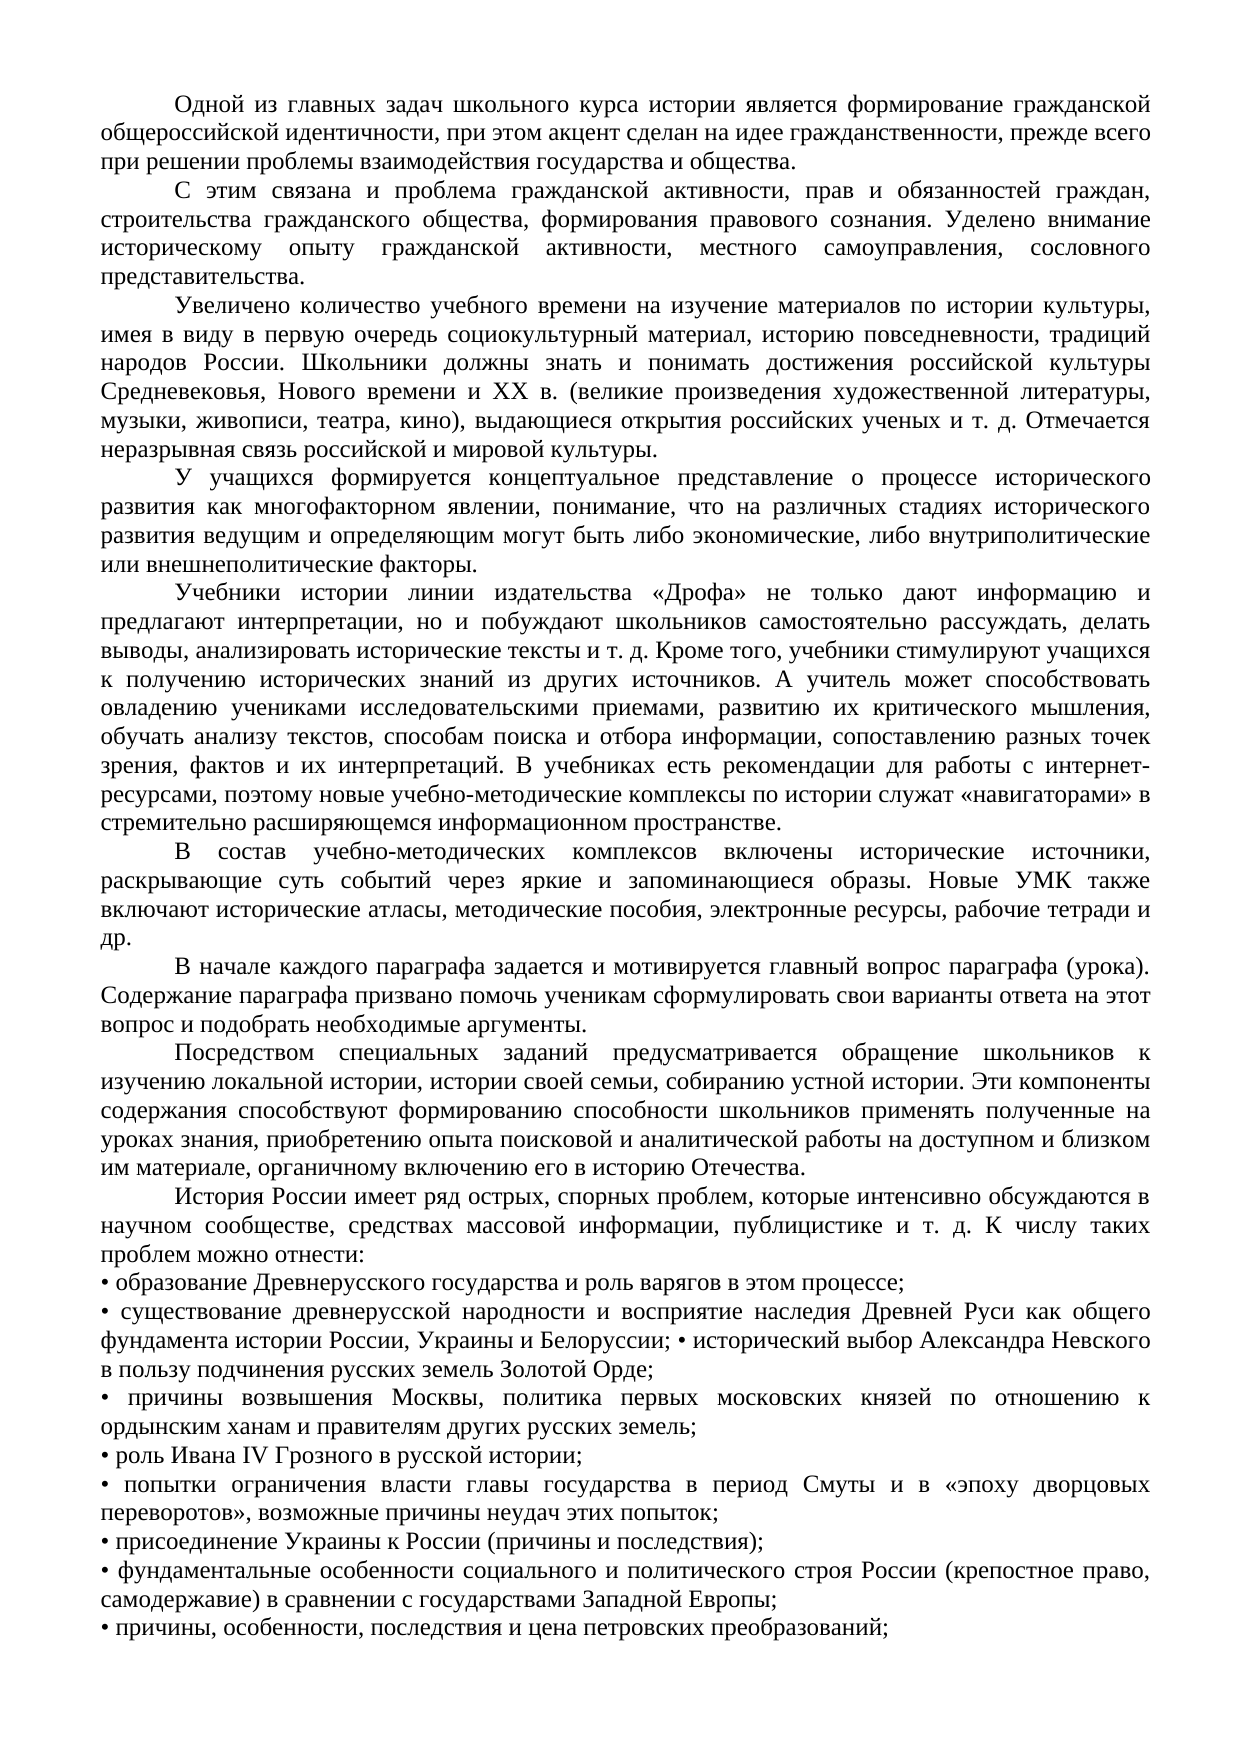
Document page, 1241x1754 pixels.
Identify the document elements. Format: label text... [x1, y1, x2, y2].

text В состав учебно-методических комплексов включены исторические источники, раскрывающие суть событий через яркие и запоминающиеся образы. Новые УМК также включают исторические атласы, методические пособия, электронные ресурсы, рабочие тетради и др. [100, 836, 1152, 951]
text • фундаментальные особенности социального и политического строя России (крепостное право, самодержавие) в сравнении с государствами Западной Европы; [100, 1555, 1152, 1612]
text • образование Древнерусского государства и роль варягов в этом процессе; [100, 1267, 1152, 1296]
text Увеличено количество учебного времени на изучение материалов по истории культуры, имея в виду в первую очередь социокультурный материал, историю повседневности, традиций народов России. Школьники должны знать и понимать достижения российской культуры Средневековья, Нового времени и ХХ в. (великие произведения художественной литературы, музыки, живописи, театра, кино), выдающиеся открытия российских ученых и т. д. Отмечается неразрывная связь российской и мировой культуры. [100, 290, 1152, 462]
text • причины, особенности, последствия и цена петровских преобразований; [100, 1612, 1152, 1641]
text • присоединение Украины к России (причины и последствия); [100, 1526, 1152, 1555]
text В начале каждого параграфа задается и мотивируется главный вопрос параграфа (урока). Содержание параграфа призвано помочь ученикам сформулировать свои варианты ответа на этот вопрос и подобрать необходимые аргументы. [100, 951, 1152, 1037]
text • причины возвышения Москвы, политика первых московских князей по отношению к ордынским ханам и правителям других русских земель; [100, 1382, 1152, 1440]
text У учащихся формируется концептуальное представление о процессе исторического развития как многофакторном явлении, понимание, что на различных стадиях исторического развития ведущим и определяющим могут быть либо экономические, либо внутриполитические или внешнеполитические факторы. [100, 462, 1152, 577]
text История России имеет ряд острых, спорных проблем, которые интенсивно обсуждаются в научном сообществе, средствах массовой информации, публицистике и т. д. К числу таких проблем можно отнести: [100, 1181, 1152, 1267]
text • попытки ограничения власти главы государства в период Смуты и в «эпоху дворцовых переворотов», возможные причины неудач этих попыток; [100, 1469, 1152, 1526]
text Учебники истории линии издательства «Дрофа» не только дают информацию и предлагают интерпретации, но и побуждают школьников самостоятельно рассуждать, делать выводы, анализировать исторические тексты и т. д. Кроме того, учебники стимулируют учащихся к получению исторических знаний из других источников. А учитель может способствовать овладению учениками исследовательскими приемами, развитию их критического мышления, обучать анализу текстов, способам поиска и отбора информации, сопоставлению разных точек зрения, фактов и их интерпретаций. В учебниках есть рекомендации для работы с интернет-ресурсами, поэтому новые учебно-методические комплексы по истории служат «навигаторами» в стремительно расширяющемся информационном пространстве. [100, 577, 1152, 836]
text Одной из главных задач школьного курса истории является формирование гражданской общероссийской идентичности, при этом акцент сделан на идее гражданственности, прежде всего при решении проблемы взаимодействия государства и общества. [100, 89, 1152, 175]
text • роль Ивана IV Грозного в русской истории; [100, 1440, 1152, 1469]
text С этим связана и проблема гражданской активности, прав и обязанностей граждан, строительства гражданского общества, формирования правового сознания. Уделено внимание историческому опыту гражданской активности, местного самоуправления, сословного представительства. [100, 175, 1152, 290]
text Посредством специальных заданий предусматривается обращение школьников к изучению локальной истории, истории своей семьи, собиранию устной истории. Эти компоненты содержания способствуют формированию способности школьников применять полученные на уроках знания, приобретению опыта поисковой и аналитической работы на доступном и близком им материале, органичному включению его в историю Отечества. [100, 1037, 1152, 1181]
text • существование древнерусской народности и восприятие наследия Древней Руси как общего фундамента истории России, Украины и Белоруссии; • исторический выбор Александра Невского в пользу подчинения русских земель Золотой Орде; [100, 1296, 1152, 1382]
